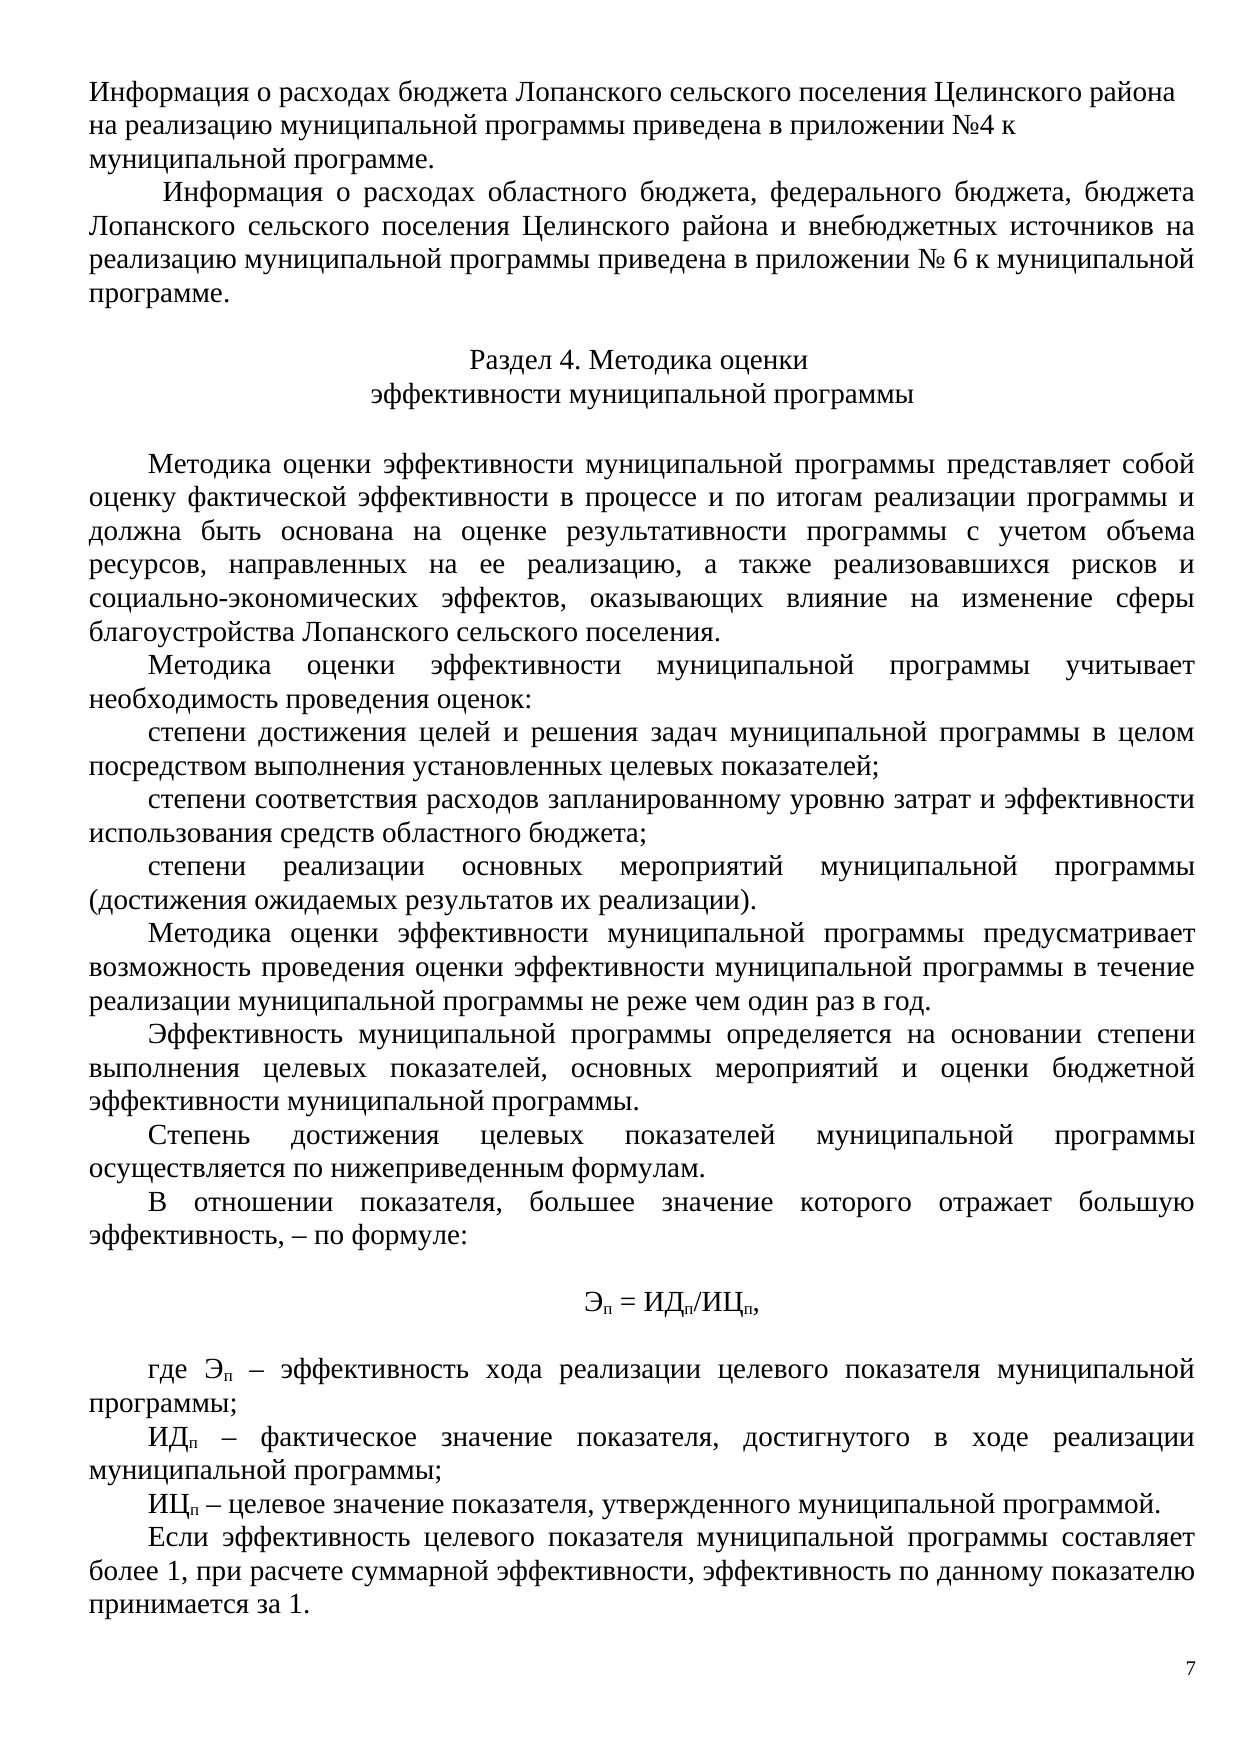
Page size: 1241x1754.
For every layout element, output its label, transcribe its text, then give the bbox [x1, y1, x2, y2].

text Эффективность муниципальной программы определяется на основании степени выполнения целевых показателей, основных мероприятий и оценки бюджетной эффективности муниципальной программы. [89, 1016, 1196, 1117]
text Если эффективность целевого показателя муниципальной программы составляет более 1, при расчете суммарной эффективности, эффективность по данному показателю принимается за 1. [89, 1519, 1196, 1620]
text Информация о расходах областного бюджета, федерального бюджета, бюджета Лопанского сельского поселения Целинского района и внебюджетных источников на реализацию муниципальной программы приведена в приложении № 6 к муниципальной программе. [89, 174, 1196, 309]
text степени реализации основных мероприятий муниципальной программы (достижения ожидаемых результатов их реализации). [89, 848, 1196, 916]
text Раздел 4. Методика оценки эффективности муниципальной программы [89, 342, 1196, 409]
text степени достижения целей и решения задач муниципальной программы в целом посредством выполнения установленных целевых показателей; [89, 714, 1196, 781]
text Эп = ИДп/ИЦп, [89, 1284, 1196, 1318]
text ИЦп – целевое значение показателя, утвержденного муниципальной программой. [89, 1486, 1196, 1519]
text В отношении показателя, большее значение которого отражает большую эффективность, – по формуле: [89, 1184, 1196, 1251]
text Степень достижения целевых показателей муниципальной программы осуществляется по нижеприведенным формулам. [89, 1117, 1196, 1184]
text Методика оценки эффективности муниципальной программы представляет собой оценку фактической эффективности в процессе и по итогам реализации программы и должна быть основана на оценке результативности программы с учетом объема ресурсов, направленных на ее реализацию, а также реализовавшихся рисков и социально-экономических эффектов, оказывающих влияние на изменение сферы благоустройства Лопанского сельского поселения. [89, 446, 1196, 647]
text ИДп – фактическое значение показателя, достигнутого в ходе реализации муниципальной программы; [89, 1419, 1196, 1486]
text Методика оценки эффективности муниципальной программы учитывает необходимость проведения оценок: [89, 647, 1196, 714]
text Информация о расходах бюджета Лопанского сельского поселения Целинского района на реализацию муниципальной программы приведена в приложении №4 к муниципальной программе. [89, 74, 1196, 174]
text где Эп – эффективность хода реализации целевого показателя муниципальной программы; [89, 1352, 1196, 1419]
text степени соответствия расходов запланированному уровню затрат и эффективности использования средств областного бюджета; [89, 781, 1196, 848]
text Методика оценки эффективности муниципальной программы предусматривает возможность проведения оценки эффективности муниципальной программы в течение реализации муниципальной программы не реже чем один раз в год. [89, 916, 1196, 1016]
